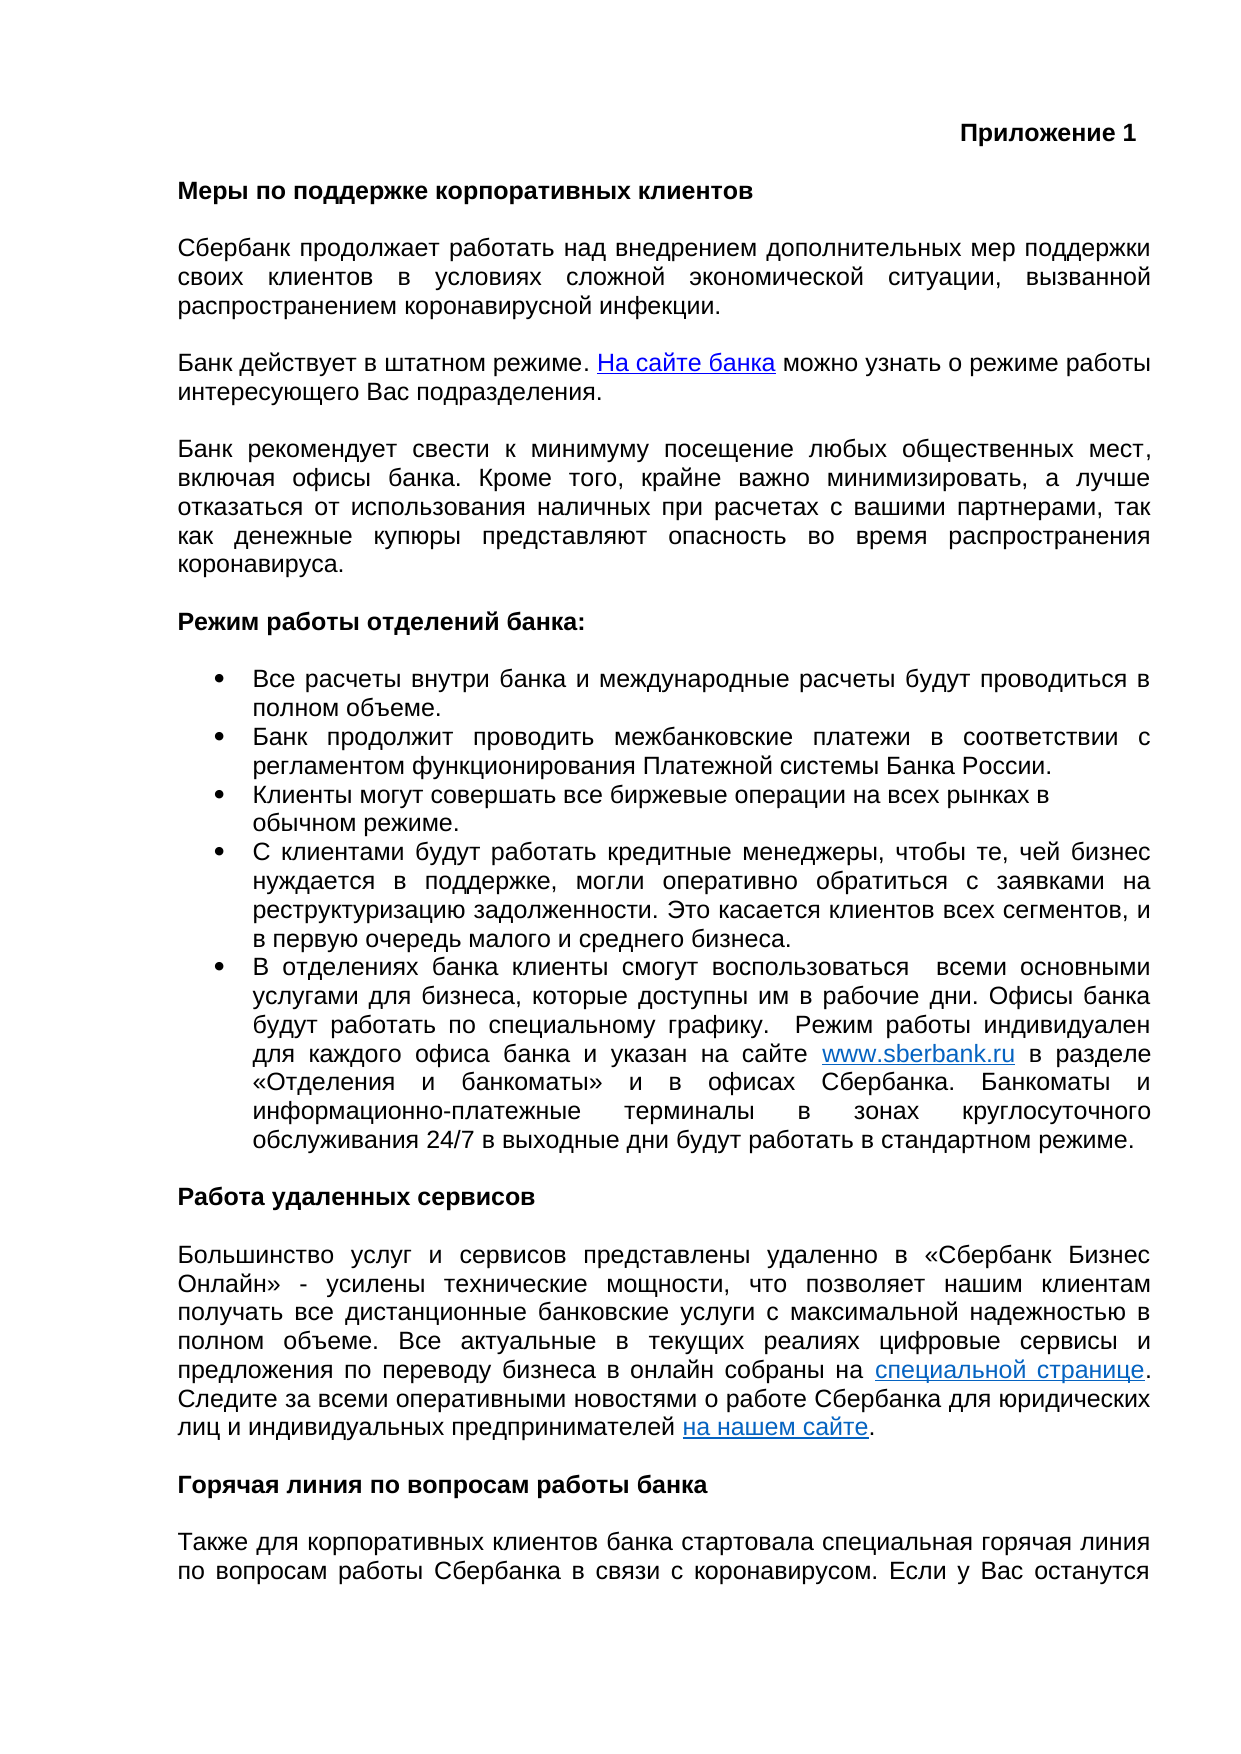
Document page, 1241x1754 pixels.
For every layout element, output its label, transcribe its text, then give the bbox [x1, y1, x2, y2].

list Банк продолжит проводить межбанковские платежи в соответствии с регламентом функционирования Платежной системы Банка России. [215, 722, 1152, 779]
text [177, 1527, 1152, 1585]
list В отделениях банка клиенты смогут воспользоваться всеми основными услугами для бизнеса, которые доступны им в рабочие дни. Офисы банка будут работать по специальному графику. Режим работы индивидуален для каждого офиса банка и указан на сайте www.sberbank.ru в разделе «Отделения и банкоматы» и в офисах Сбербанка. Банкоматы и информационно-платежные терминалы в зонах круглосуточного обслуживания 24/7 в выходные дни будут работать в стандартном режиме. [215, 952, 1152, 1154]
text Меры по поддержке корпоративных клиентов [177, 176, 1152, 204]
list Клиенты могут совершать все биржевые операции на всех рынках в обычном режиме. [215, 779, 1152, 837]
text Работа удаленных сервисов [177, 1182, 1152, 1211]
list Все расчеты внутри банка и международные расчеты будут проводиться в полном объеме. [215, 664, 1152, 722]
text Горячая линия по вопросам работы банка [177, 1470, 1152, 1499]
text Банк рекомендует свести к минимуму посещение любых общественных мест, включая офисы банка. Кроме того, крайне важно минимизировать, а лучше отказаться от использования наличных при расчетах с вашими партнерами, так как денежные купюры представляют опасность во время распространения коронавируса. [177, 434, 1152, 578]
text Приложение 1 [960, 118, 1152, 147]
text Режим работы отделений банка: [177, 607, 1152, 636]
text Сбербанк продолжает работать над внедрением дополнительных мер поддержки своих клиентов в условиях сложной экономической ситуации, вызванной распространением коронавирусной инфекции. [177, 233, 1152, 319]
text Большинство услуг и сервисов представлены удаленно в «Сбербанк Бизнес Онлайн» - усилены технические мощности, что позволяет нашим клиентам получать все дистанционные банковские услуги с максимальной надежностью в полном объеме. Все актуальные в текущих реалиях цифровые сервисы и предложения по переводу бизнеса в онлайн собраны на специальной странице. Следите за всеми оперативными новостями о работе Сбербанка для юридических лиц и индивидуальных предпринимателей на нашем сайте. [177, 1240, 1152, 1441]
list С клиентами будут работать кредитные менеджеры, чтобы те, чей бизнес нуждается в поддержке, могли оперативно обратиться с заявками на реструктуризацию задолженности. Это касается клиентов всех сегментов, и в первую очередь малого и среднего бизнеса. [215, 837, 1152, 952]
text Банк действует в штатном режиме. На сайте банка можно узнать о режиме работы интересующего Вас подразделения. [177, 348, 1152, 406]
